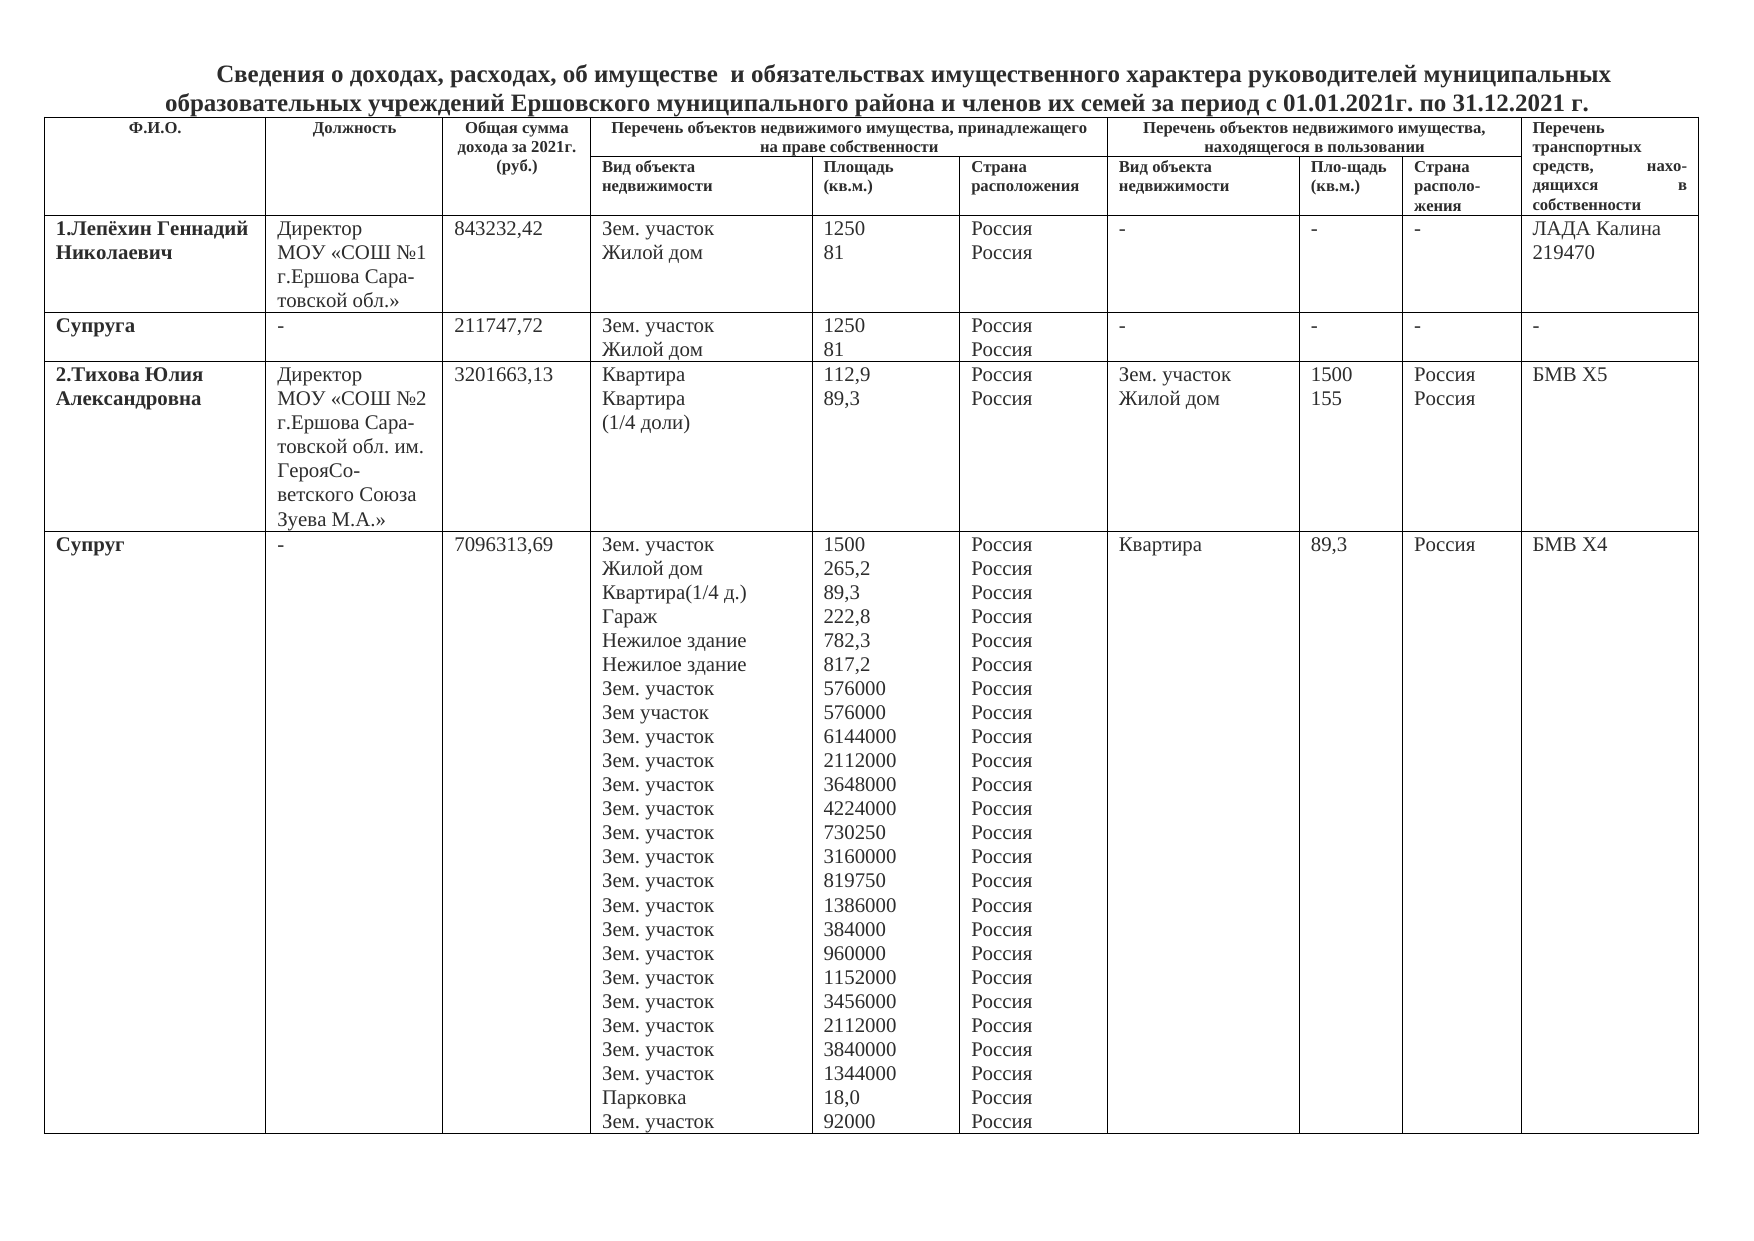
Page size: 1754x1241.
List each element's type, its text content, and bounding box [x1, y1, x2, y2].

table_cell Вид объекта недвижимости [1108, 157, 1299, 214]
table_cell Зем. участок Жилой дом [591, 216, 812, 312]
table_header Ф.И.О. [45, 118, 265, 214]
table_cell Россия Россия [960, 216, 1107, 312]
table_cell ЛАДА Калина 219470 [1522, 216, 1698, 312]
table_cell Страна располо-жения [1403, 157, 1521, 214]
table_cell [591, 532, 812, 1133]
table_cell - [1300, 313, 1402, 361]
table_cell Квартира [1108, 532, 1299, 1133]
table_cell 1250 81 [813, 313, 959, 361]
table_cell 89,3 [1300, 532, 1402, 1133]
table_cell - [1108, 216, 1299, 312]
table_cell БМВ Х5 [1522, 362, 1698, 531]
table_header Перечень транспортных средств, нахо-дящихся в собственности [1522, 118, 1698, 214]
table_cell - [1108, 313, 1299, 361]
table_cell Россия [1403, 532, 1521, 1133]
table_cell Страна расположения [960, 157, 1107, 214]
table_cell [813, 532, 959, 1133]
table_cell Пло-щадь (кв.м.) [1300, 157, 1402, 214]
table_cell 7096313,69 [443, 532, 590, 1133]
table_cell Супруг [45, 532, 265, 1133]
table_header Перечень объектов недвижимого имущества, находящегося в пользовании [1108, 118, 1521, 156]
table_cell Зем. участок Жилой дом [1108, 362, 1299, 531]
table_cell - [266, 532, 442, 1133]
table_cell Россия Россия [960, 313, 1107, 361]
table_cell - [266, 313, 442, 361]
table_cell 211747,72 [443, 313, 590, 361]
table_cell Россия Россия [960, 362, 1107, 531]
table_cell Директор МОУ «СОШ №2 г.Ершова Сара-товской обл. им. ГерояСо-ветского Союза Зуева М.А.» [266, 362, 442, 531]
table_cell 843232,42 [443, 216, 590, 312]
table_cell БМВ Х4 [1522, 532, 1698, 1133]
table_cell 1.Лепёхин Геннадий Николаевич [45, 216, 265, 312]
table_cell Зем. участок Жилой дом [591, 313, 812, 361]
table_cell Вид объекта недвижимости [591, 157, 812, 214]
table_cell - [1403, 313, 1521, 361]
table_cell 1500 155 [1300, 362, 1402, 531]
table_cell - [1300, 216, 1402, 312]
table_cell 112,9 89,3 [813, 362, 959, 531]
table_header Перечень объектов недвижимого имущества, принадлежащего на праве собственности [591, 118, 1107, 156]
table_cell 3201663,13 [443, 362, 590, 531]
table_header Общая сумма дохода за 2021г. (руб.) [443, 118, 590, 214]
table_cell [960, 532, 1107, 1133]
table_cell Супруга [45, 313, 265, 361]
table_cell Площадь (кв.м.) [813, 157, 959, 214]
table_cell - [1522, 313, 1698, 361]
table_header Должность [266, 118, 442, 214]
table_cell 2.Тихова Юлия Александровна [45, 362, 265, 531]
table_cell - [1403, 216, 1521, 312]
table_cell 1250 81 [813, 216, 959, 312]
text Сведения о доходах, расходах, об имуществе и обязательствах имущественного характера руководителей муниципальных образовательных учреждений Ершовского муниципального района и членов их семей за период с 01.01.2021г. по 31.12.2021 г. [118, 59, 1636, 117]
table_cell Директор МОУ «СОШ №1 г.Ершова Сара-товской обл.» [266, 216, 442, 312]
table_cell Квартира Квартира (1/4 доли) [591, 362, 812, 531]
table_cell Россия Россия [1403, 362, 1521, 531]
